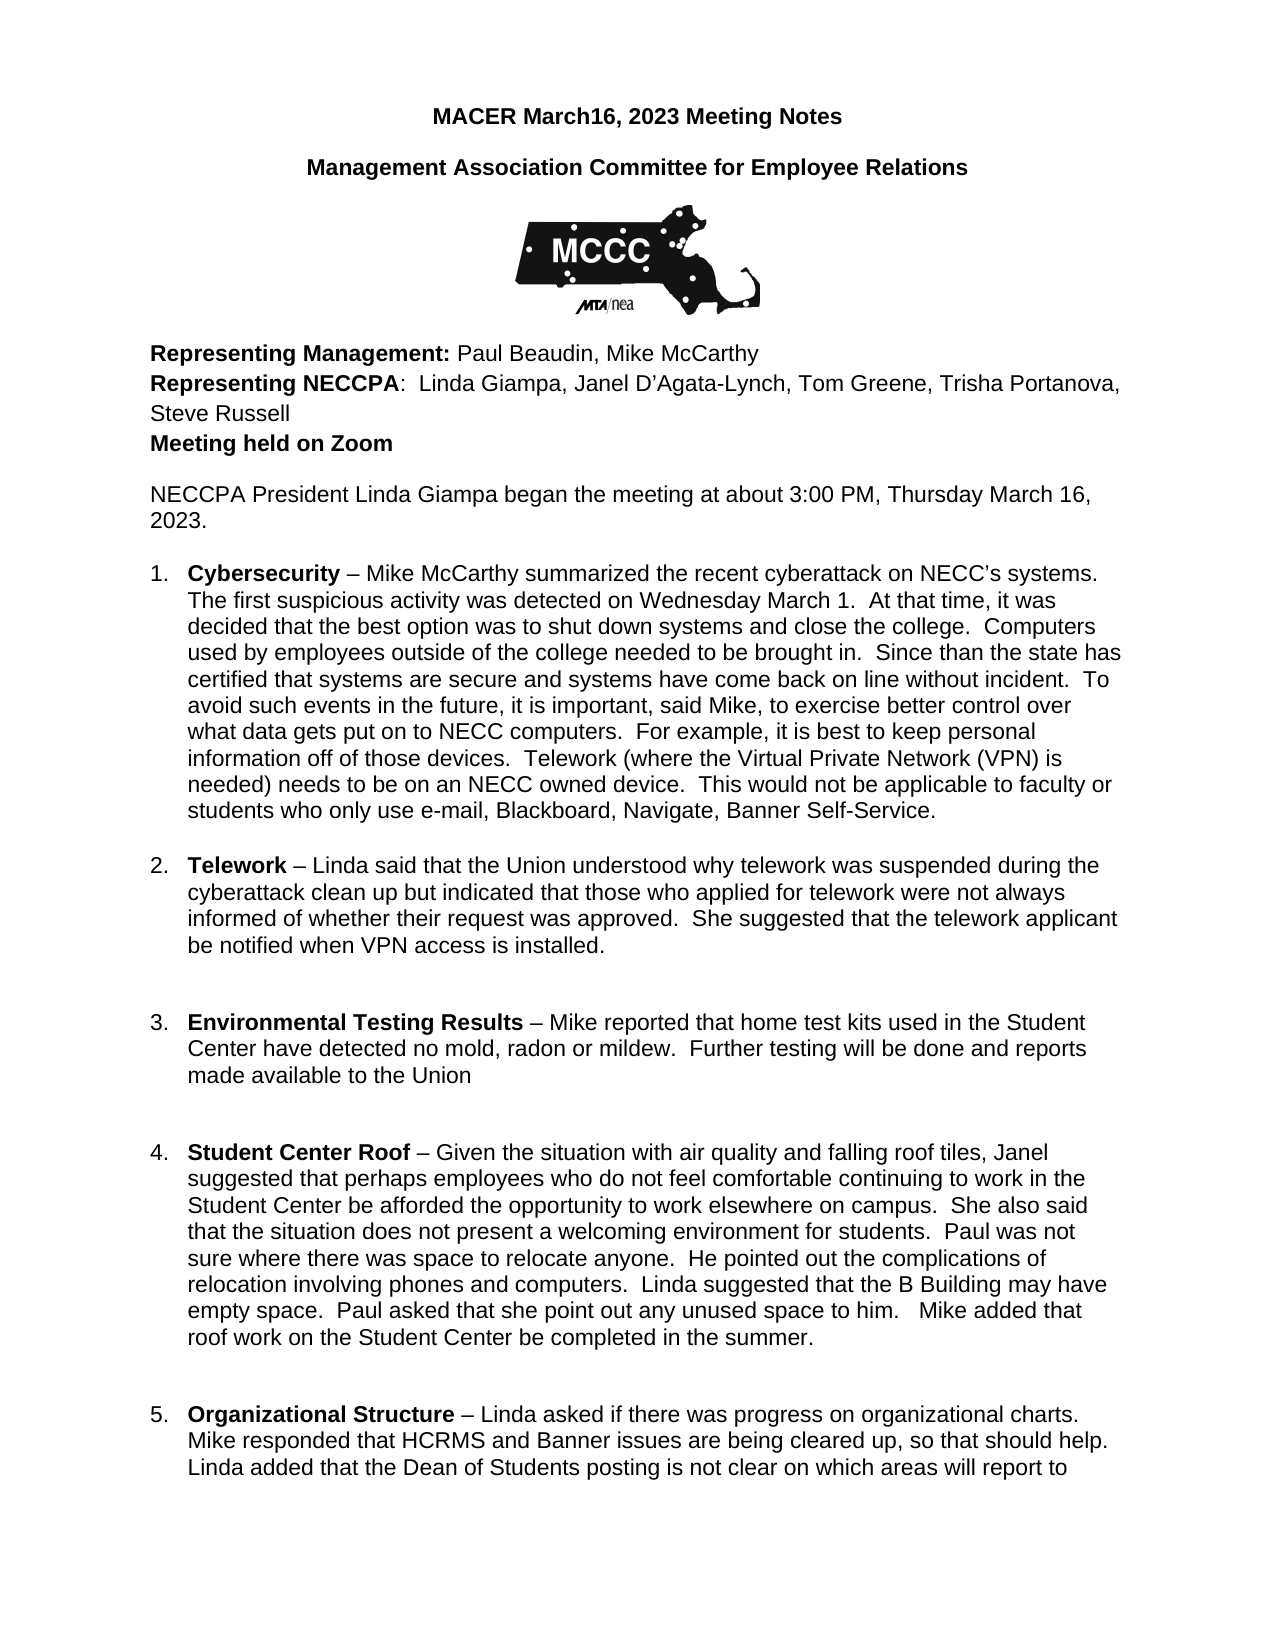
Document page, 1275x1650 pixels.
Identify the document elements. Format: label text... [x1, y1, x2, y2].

text NECCPA President Linda Giampa began the meeting at about 3:00 PM, Thursday March 16, 2023. [150, 481, 1125, 534]
list Student Center Roof – Given the situation with air quality and falling roof tiles, Janel suggested that perhaps employees who do not feel comfortable continuing to work in the Student Center be afforded the opportunity to work elsewhere on campus. She also said that the situation does not present a welcoming environment for students. Paul was not sure where there was space to relocate anyone. He pointed out the complications of relocation involving phones and computers. Linda suggested that the B Building may have empty space. Paul asked that she point out any unused space to him. Mike added that roof work on the Student Center be completed in the summer. [150, 1139, 1125, 1350]
text Representing NECCPA: Linda Giampa, Janel D’Agata-Lynch, Tom Greene, Trisha Portanova, Steve Russell [150, 370, 1125, 426]
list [150, 1401, 1125, 1480]
text Management Association Committee for Employee Relations [150, 154, 1125, 181]
list Telework – Linda said that the Union understood why telework was suspended during the cyberattack clean up but indicated that those who applied for telework were not always informed of whether their request was approved. She suggested that the telework applicant be notified when VPN access is installed. [150, 852, 1125, 958]
list Cybersecurity – Mike McCarthy summarized the recent cyberattack on NECC’s systems. The first suspicious activity was detected on Wednesday March 1. At that time, it was decided that the best option was to shut down systems and close the college. Computers used by employees outside of the college needed to be brought in. Since than the state has certified that systems are secure and systems have come back on line without incident. To avoid such events in the future, it is important, said Mike, to exercise better control over what data gets put on to NECC computers. For example, it is best to keep personal information off of those devices. Telework (where the Virtual Private Network (VPN) is needed) needs to be on an NECC owned device. This would not be applicable to faculty or students who only use e-mail, Blackboard, Navigate, Banner Self-Service. [150, 560, 1125, 824]
list Environmental Testing Results – Mike reported that home test kits used in the Student Center have detected no mold, radon or mildew. Further testing will be done and reports made available to the Union [150, 1009, 1125, 1088]
text MACER March16, 2023 Meeting Notes [150, 103, 1125, 129]
text Meeting held on Zoom [150, 430, 1125, 456]
text Representing Management: Paul Beaudin, Mike McCarthy [150, 339, 1125, 366]
picture [515, 205, 760, 315]
